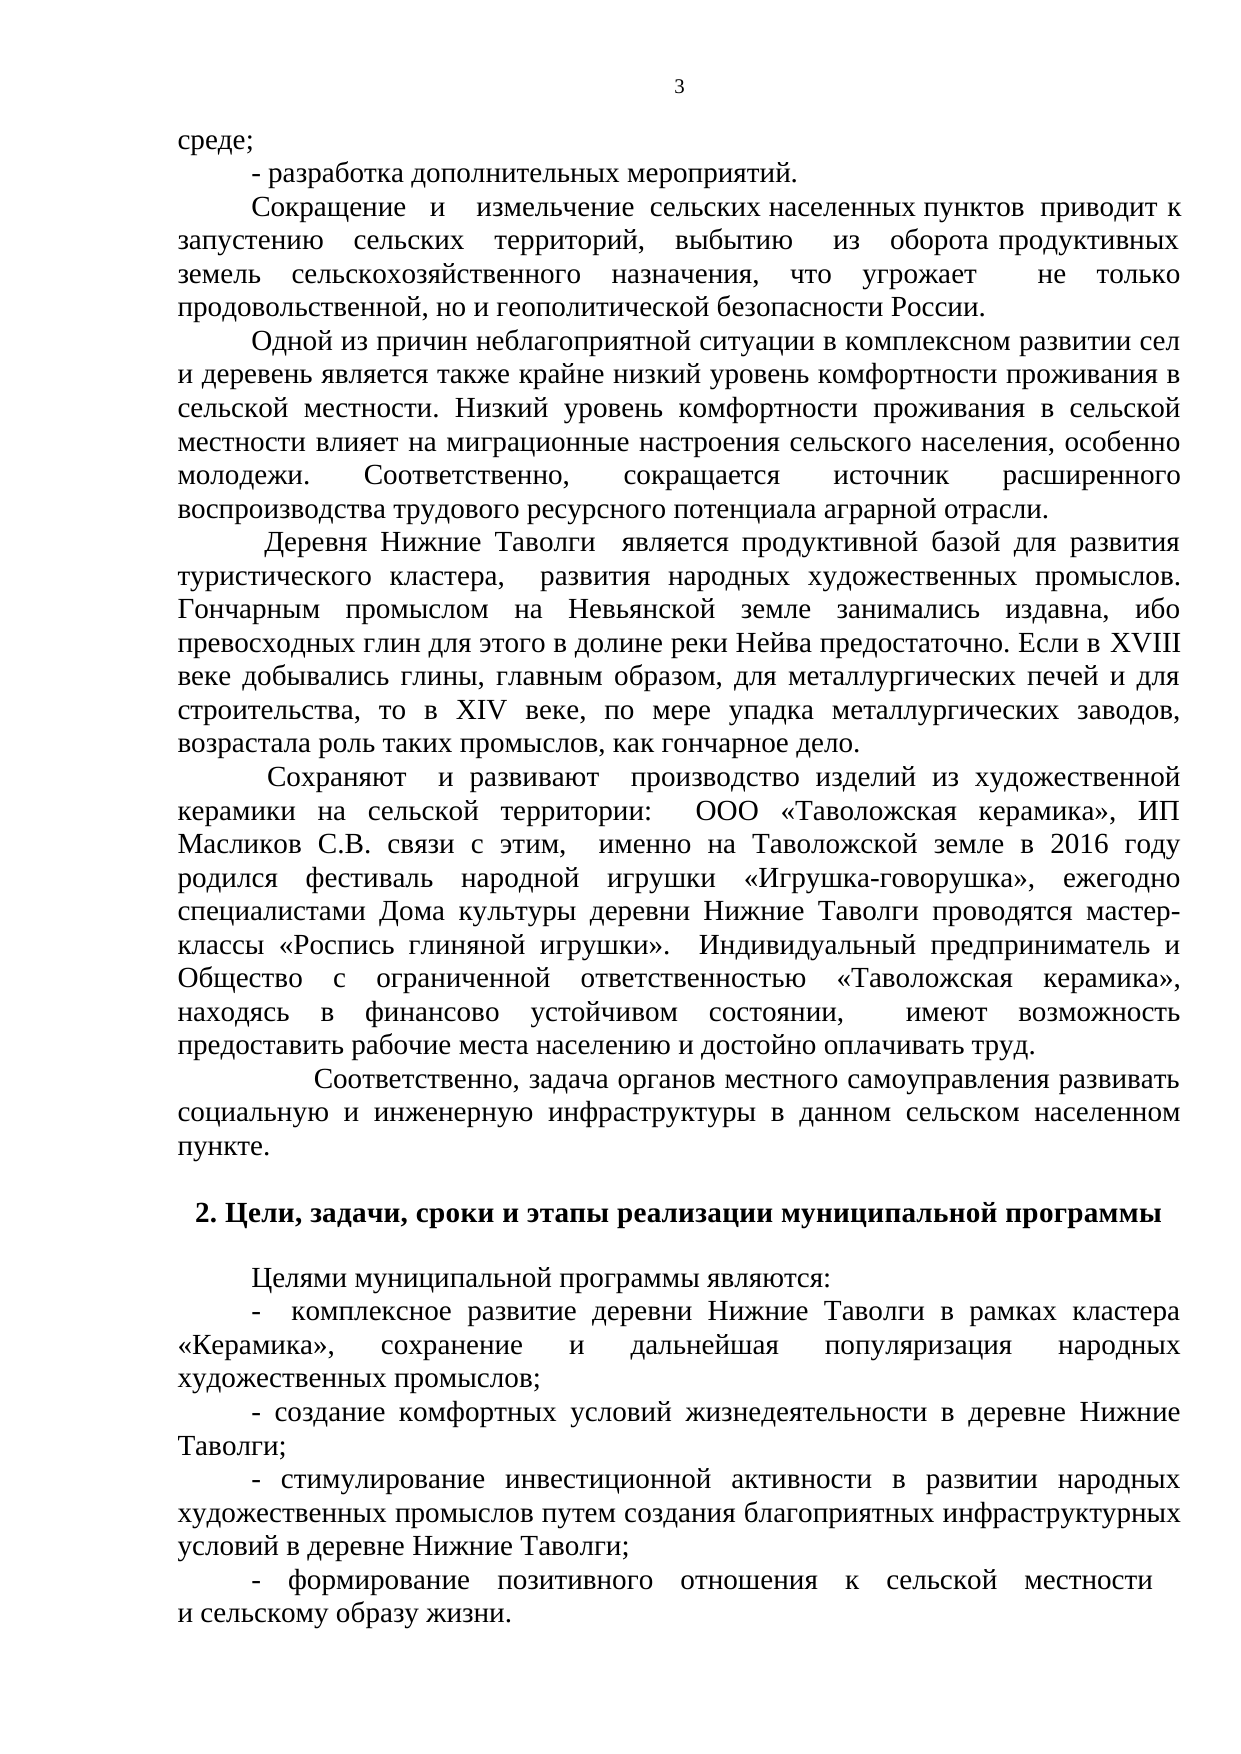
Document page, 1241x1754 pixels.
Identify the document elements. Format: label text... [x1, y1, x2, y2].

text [177, 122, 1181, 155]
text Деревня Нижние Таволги является продуктивной базой для развития туристического кластера, развития народных художественных промыслов. Гончарным промыслом на Невьянской земле занимались издавна, ибо превосходных глин для этого в долине реки Нейва предостаточно. Если в XVIII веке добывались глины, главным образом, для металлургических печей и для строительства, то в XIV веке, по мере упадка металлургических заводов, возрастала роль таких промыслов, как гончарное дело. [177, 524, 1181, 759]
text - стимулирование инвестиционной активности в развитии народных художественных промыслов путем создания благоприятных инфраструктурных условий в деревне Нижние Таволги; [177, 1461, 1181, 1562]
text Сокращение и измельчение сельских населенных пунктов приводит к запустению сельских территорий, выбытию из оборота продуктивных земель сельскохозяйственного назначения, что угрожает не только продовольственной, но и геополитической безопасности России. [177, 189, 1181, 323]
text Сохраняют и развивают производство изделий из художественной керамики на сельской территории: ООО «Таволожская керамика», ИП Масликов С.В. связи с этим, именно на Таволожской земле в 2016 году родился фестиваль народной игрушки «Игрушка-говорушка», ежегодно специалистами Дома культуры деревни Нижние Таволги проводятся мастер-классы «Роспись глиняной игрушки». Индивидуальный предприниматель и Общество с ограниченной ответственностью «Таволожская керамика», находясь в финансово устойчивом состоянии, имеют возможность предоставить рабочие места населению и достойно оплачивать труд. [177, 759, 1181, 1061]
text Одной из причин неблагоприятной ситуации в комплексном развитии сел и деревень является также крайне низкий уровень комфортности проживания в сельской местности. Низкий уровень комфортности проживания в сельской местности влияет на миграционные настроения сельского населения, особенно молодежи. Соответственно, сокращается источник расширенного воспроизводства трудового ресурсного потенциала аграрной отрасли. [177, 323, 1181, 524]
text - формирование позитивного отношения к сельской местности и сельскому образу жизни. [177, 1562, 1181, 1629]
list 2. Цели, задачи, сроки и этапы реализации муниципальной программы [177, 1195, 1181, 1229]
text Целями муниципальной программы являются: [177, 1260, 1181, 1293]
text - разработка дополнительных мероприятий. [177, 155, 1181, 189]
text Соответственно, задача органов местного самоуправления развивать социальную и инженерную инфраструктуры в данном сельском населенном пункте. [177, 1061, 1181, 1162]
text - создание комфортных условий жизнедеятельности в деревне Нижние Таволги; [177, 1394, 1181, 1461]
text - комплексное развитие деревни Нижние Таволги в рамках кластера «Керамика», сохранение и дальнейшая популяризация народных художественных промыслов; [177, 1293, 1181, 1394]
